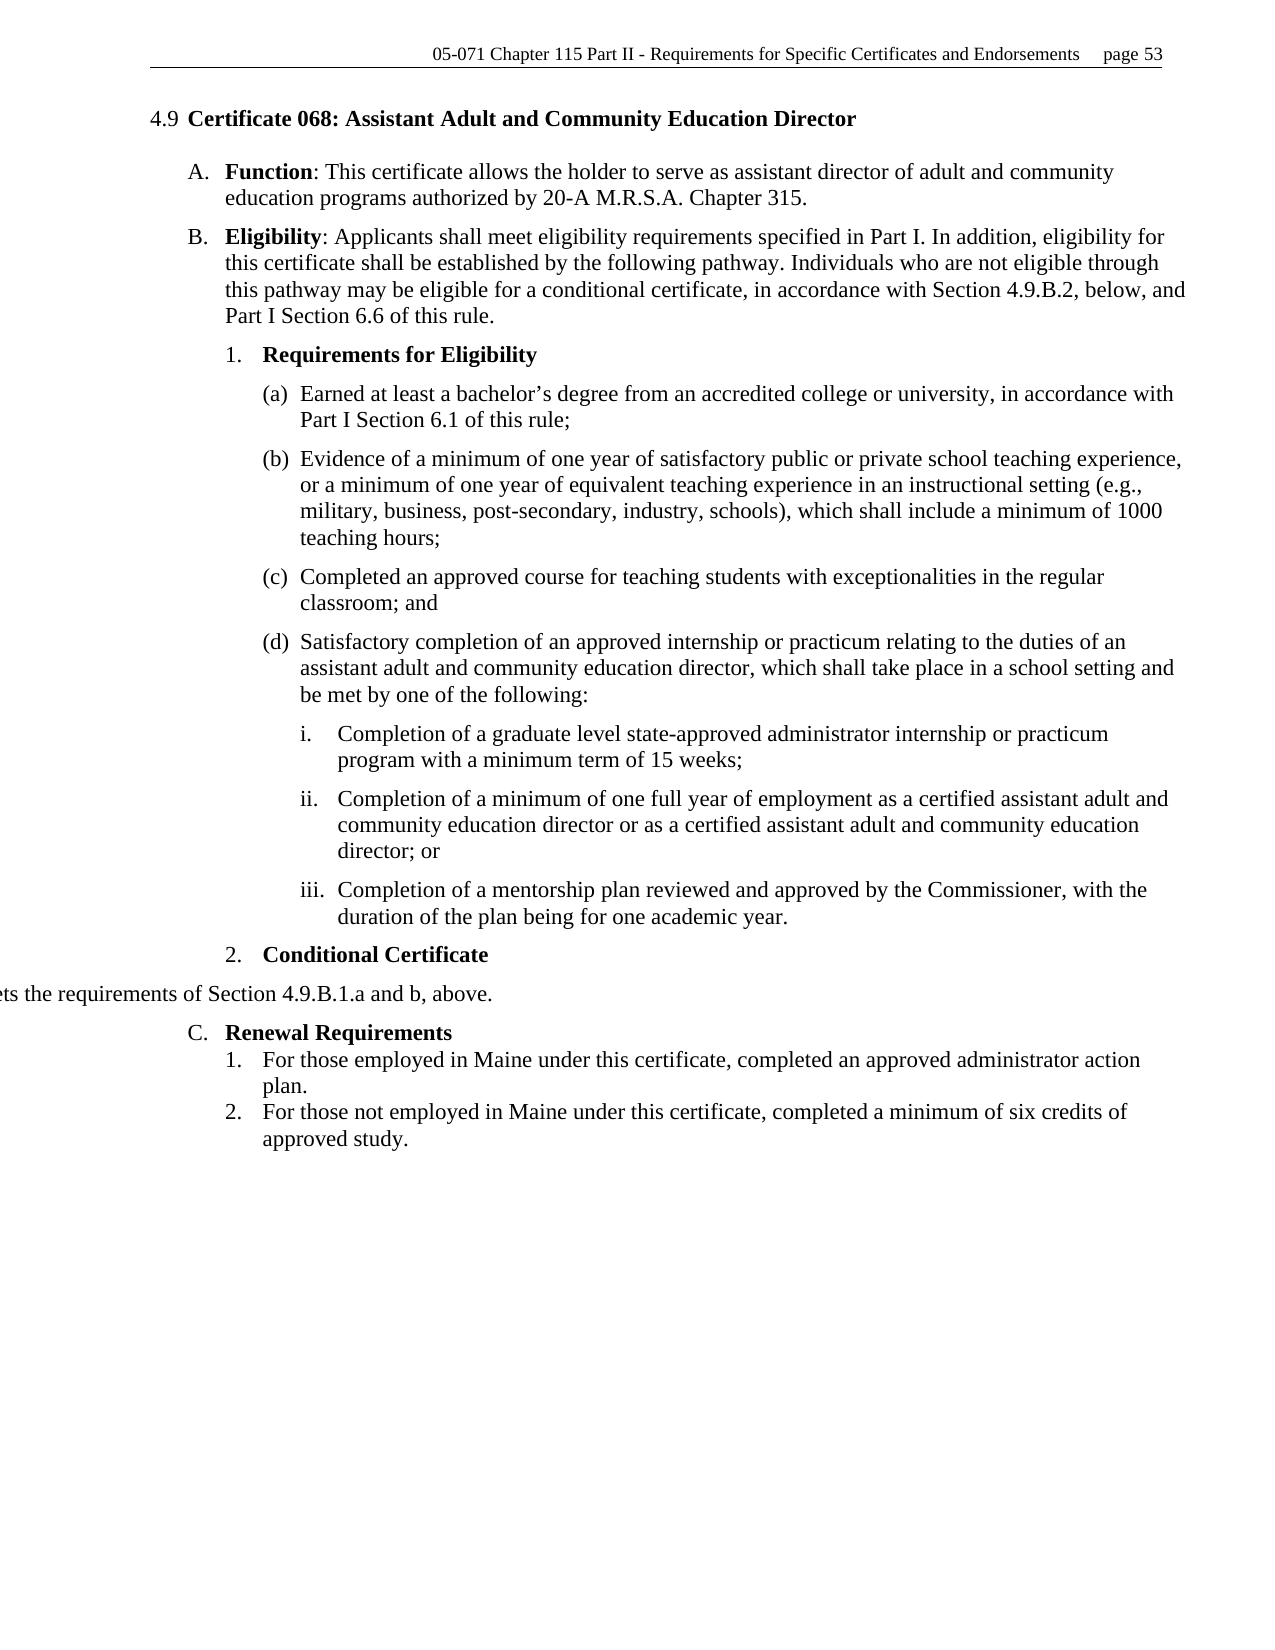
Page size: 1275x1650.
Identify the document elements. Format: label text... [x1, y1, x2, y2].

list For those not employed in Maine under this certificate, completed a minimum of six credits of approved study. [225, 1098, 1162, 1151]
subtitle Evidence of a minimum of one year of satisfactory public or private school teaching experience, or a minimum of one year of equivalent teaching experience in an instructional setting (e.g., military, business, post-secondary, industry, schools), which shall include a minimum of 1000 teaching hours; [262, 445, 1191, 550]
subtitle Earned at least a bachelor’s degree from an accredited college or university, in accordance with Part I Section 6.1 of this rule; [262, 380, 1191, 432]
subtitle Renewal Requirements [187, 1019, 1162, 1046]
subtitle Completion of a mentorship plan reviewed and approved by the Commissioner, with the duration of the plan being for one academic year. [300, 876, 1191, 929]
text 4.9 Certificate 068: Assistant Adult and Community Education Director [150, 105, 1162, 131]
subtitle Requirements for Eligibility [225, 341, 1191, 367]
subtitle Completed an approved course for teaching students with exceptionalities in the regular classroom; and [262, 563, 1191, 616]
subtitle Completion of a minimum of one full year of employment as a certified assistant adult and community education director or as a certified assistant adult and community education director; or [300, 785, 1191, 864]
subtitle Eligibility: Applicants shall meet eligibility requirements specified in Part I. In addition, eligibility for this certificate shall be established by the following pathway. Individuals who are not eligible through this pathway may be eligible for a conditional certificate, in accordance with Section 4.9.B.2, below, and Part I Section 6.6 of this rule. [187, 223, 1191, 328]
subtitle Meets the requirements of Section 4.9.B.1.a and b, above. [0, 980, 1191, 1007]
subtitle Function: This certificate allows the holder to serve as assistant director of adult and community education programs authorized by 20-A M.R.S.A. Chapter 315. [187, 158, 1191, 210]
list For those employed in Maine under this certificate, completed an approved administrator action plan. [225, 1046, 1162, 1098]
subtitle Satisfactory completion of an approved internship or practicum relating to the duties of an assistant adult and community education director, which shall take place in a school setting and be met by one of the following: [262, 628, 1191, 707]
subtitle Completion of a graduate level state-approved administrator internship or practicum program with a minimum term of 15 weeks; [300, 719, 1191, 772]
subtitle Conditional Certificate [225, 942, 1191, 968]
